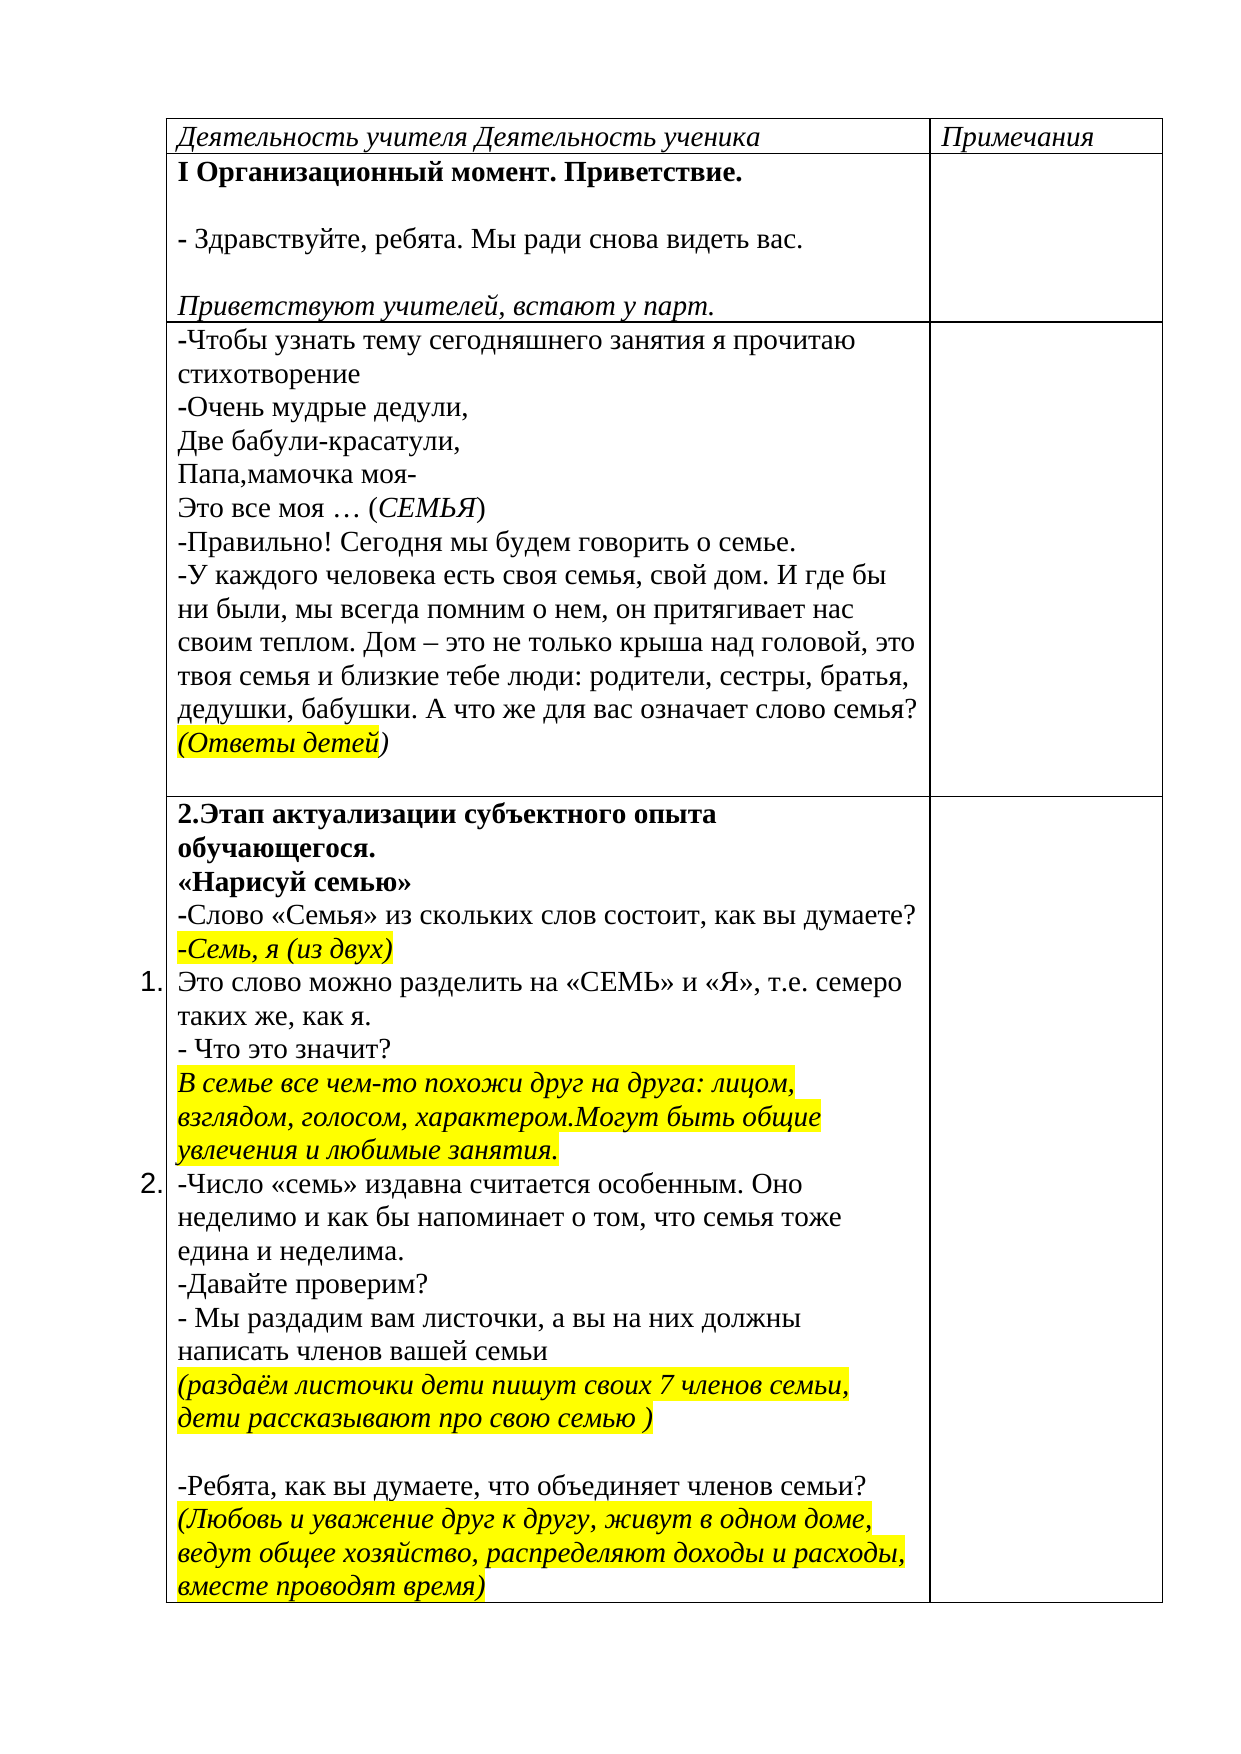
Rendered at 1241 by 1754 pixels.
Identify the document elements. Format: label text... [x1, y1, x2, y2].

table_cell [931, 154, 1162, 321]
table_cell I Организационный момент. Приветствие. - Здравствуйте, ребята. Мы ради снова видеть вас. Приветствуют учителей, встают у парт. [167, 154, 929, 321]
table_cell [167, 797, 929, 1602]
table_cell -Чтобы узнать тему сегодняшнего занятия я прочитаю стихотворение -Очень мудрые дедули, Две бабули-красатули, Папа,мамочка моя- Это все моя … (СЕМЬЯ) -Правильно! Сегодня мы будем говорить о семье. -У каждого человека есть своя семья, свой дом. И где бы ни были, мы всегда помним о нем, он притягивает нас своим теплом. Дом – это не только крыша над головой, это твоя семья и близкие тебе люди: родители, сестры, братья, дедушки, бабушки. А что же для вас означает слово семья? (Ответы детей) [167, 323, 929, 796]
table_header Примечания [931, 119, 1162, 153]
table_header Деятельность учителя Деятельность ученика [167, 119, 929, 153]
table_cell [931, 323, 1162, 796]
table_cell [931, 797, 1162, 1602]
